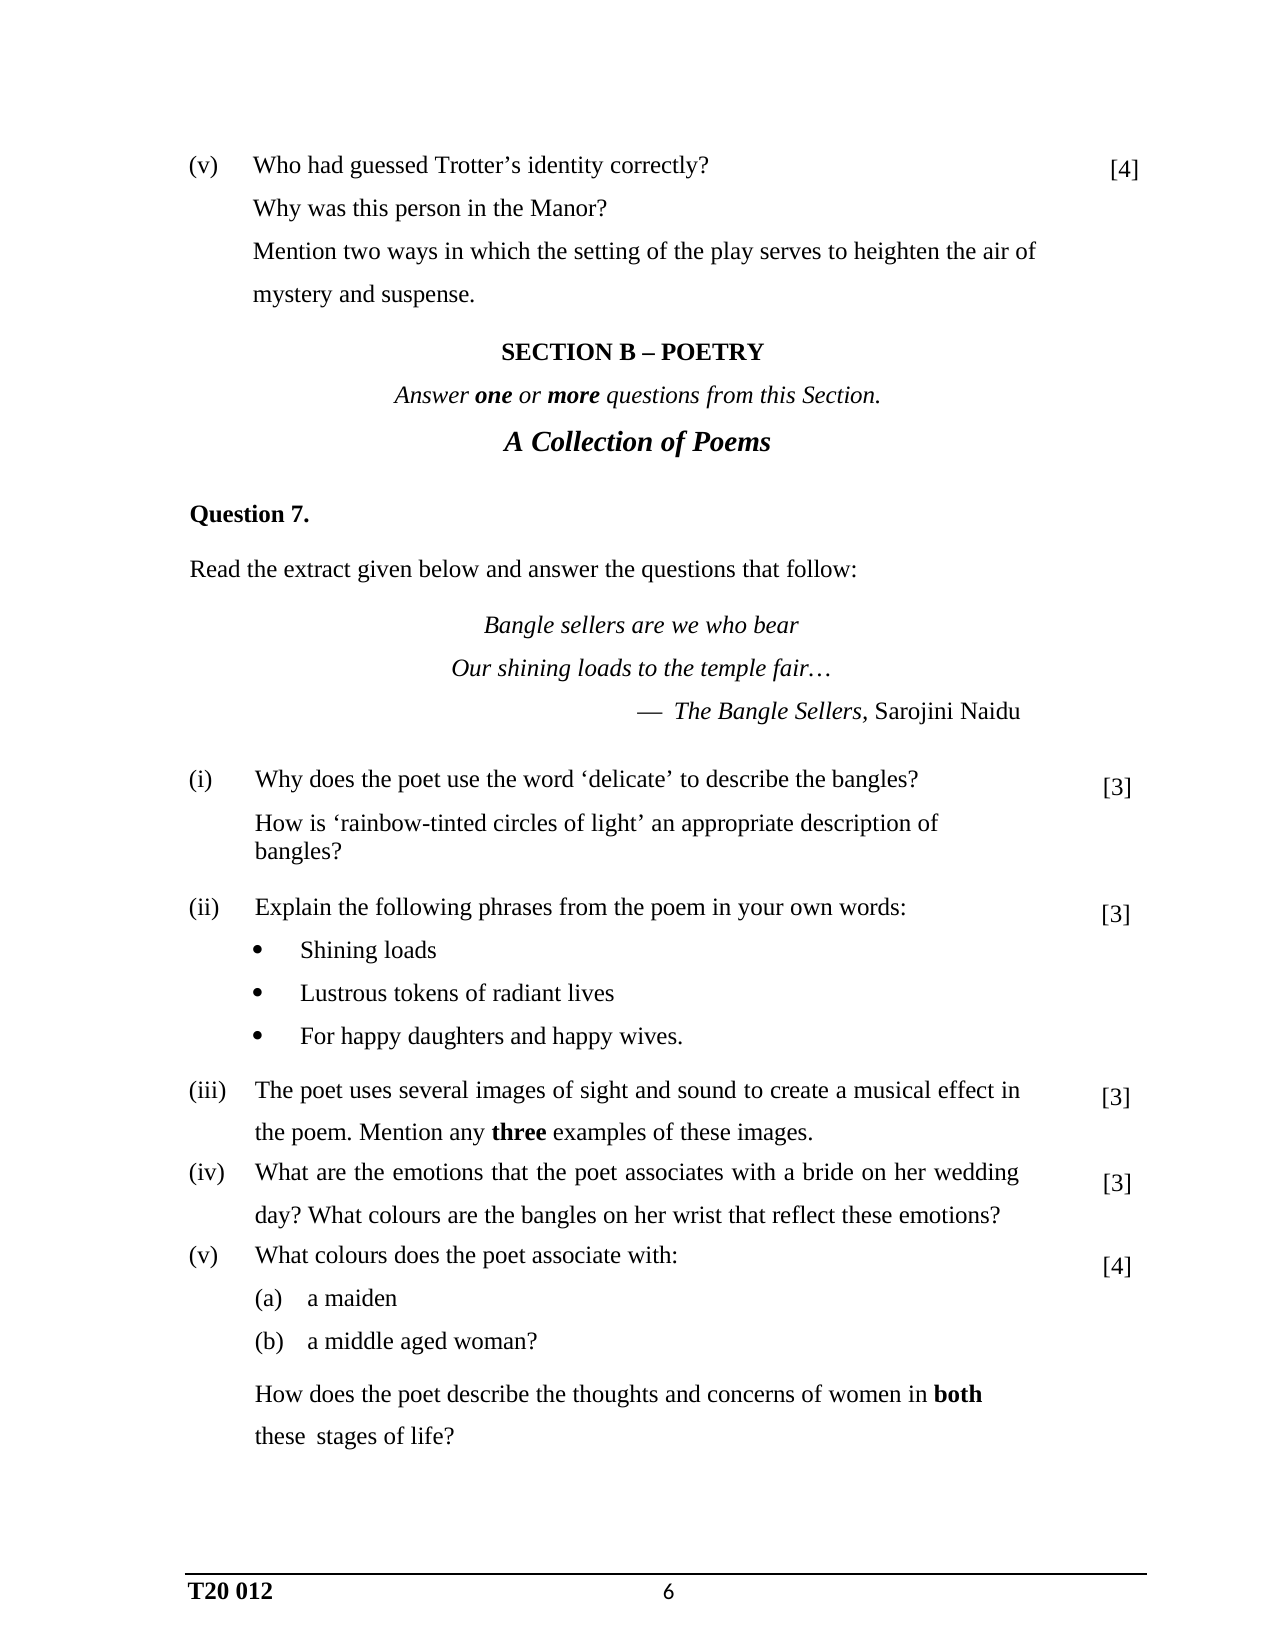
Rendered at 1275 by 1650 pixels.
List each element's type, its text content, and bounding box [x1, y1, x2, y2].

text Mention two ways in which the setting of the play serves to heighten the air of mystery and suspense. [253, 236, 1036, 308]
list Lustrous tokens of radiant lives [253, 978, 908, 1007]
list Why does the poet use the word ‘delicate’ to describe the bangles? [189, 764, 1023, 793]
text Answer one or more questions from this Section. [394, 380, 882, 409]
text [3] [1103, 772, 1158, 801]
text Read the extract given below and answer the questions that follow: [189, 554, 1158, 583]
list The poet uses several images of sight and sound to create a musical effect in the poem. Mention any three examples of these images. [189, 1075, 1029, 1146]
list Shining loads [253, 935, 908, 964]
text Our shining loads to the temple fair… [394, 653, 888, 682]
text [4] [1102, 1251, 1158, 1279]
list a maiden [254, 1283, 1029, 1312]
text — The Bangle Sellers, Sarojini Naidu [637, 696, 1158, 725]
list What colours does the poet associate with: [189, 1240, 1029, 1269]
subtitle Question 7. [189, 499, 1158, 528]
text [3] [1101, 899, 1158, 928]
list a middle aged woman? [254, 1326, 1029, 1355]
subtitle A Collection of Poems [393, 424, 882, 457]
text [4] [1110, 154, 1158, 183]
text Bangle sellers are we who bear [394, 610, 888, 639]
text [3] [1101, 1082, 1158, 1111]
list For happy daughters and happy wives. [253, 1021, 908, 1050]
text [3] [1103, 1168, 1158, 1197]
list What are the emotions that the poet associates with a bride on her wedding day? What colours are the bangles on her wrist that reflect these emotions? [189, 1157, 1028, 1229]
list Who had guessed Trotter’s identity correctly? Why was this person in the Manor? [189, 150, 712, 221]
list Explain the following phrases from the poem in your own words: [189, 892, 908, 921]
subtitle SECTION B – POETRY [384, 337, 882, 366]
text How is ‘rainbow-tinted circles of light’ an appropriate description of bangles? [254, 808, 1023, 865]
text How does the poet describe the thoughts and concerns of women in both these stages of life? [254, 1379, 1029, 1450]
